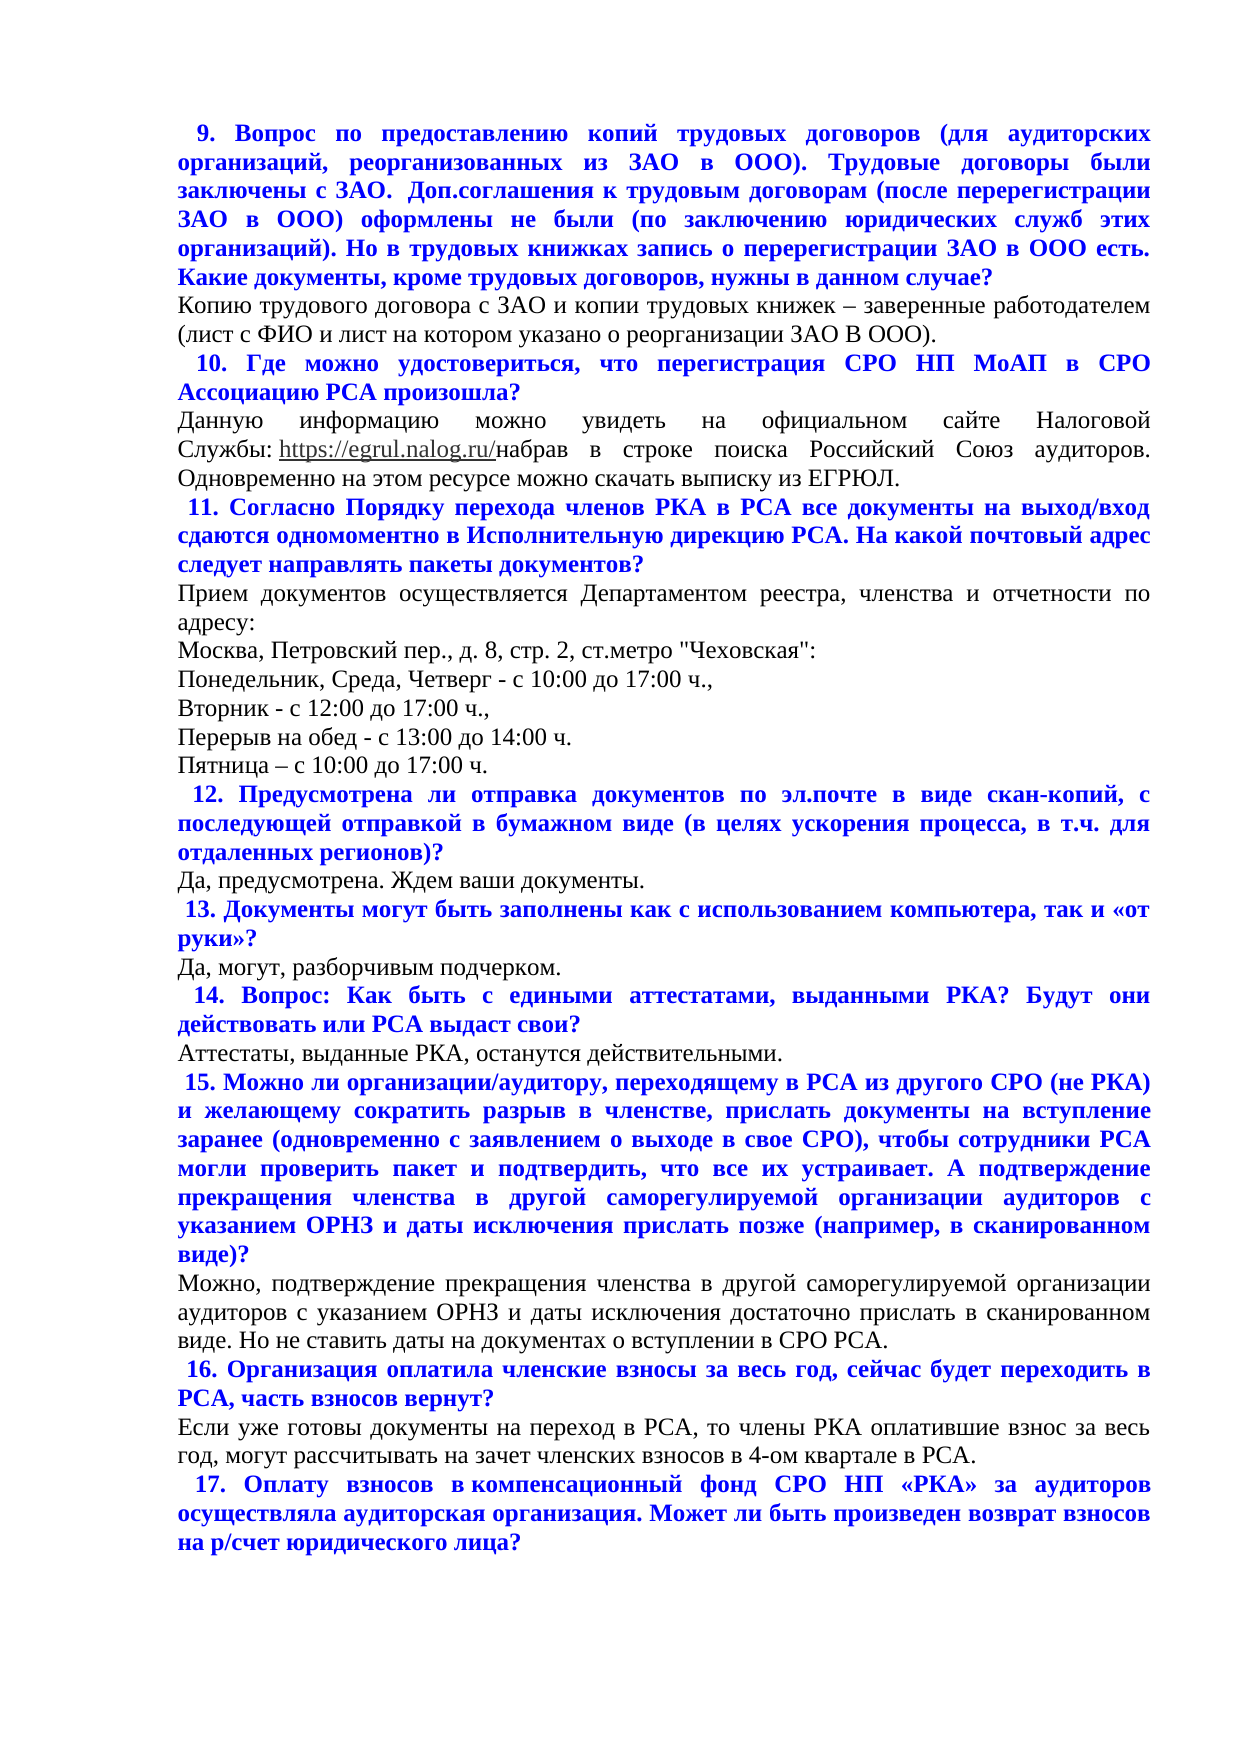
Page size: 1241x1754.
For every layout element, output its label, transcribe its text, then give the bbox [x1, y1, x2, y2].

text Можно, подтверждение прекращения членства в другой саморегулируемой организации аудиторов с указанием ОРНЗ и даты исключения достаточно прислать в сканированном виде. Но не ставить даты на документах о вступлении в СРО РСА. [177, 1268, 1152, 1354]
text Пятница – с 10:00 до 17:00 ч. [177, 751, 1152, 779]
text Да, предусмотрена. Ждем ваши документы. [177, 866, 1152, 894]
text 12. Предусмотрена ли отправка документов по эл.почте в виде скан-копий, с последующей отправкой в бумажном виде (в целях ускорения процесса, в т.ч. для отдаленных регионов)? [177, 779, 1152, 866]
text 15. Можно ли организации/аудитору, переходящему в РСА из другого СРО (не РКА) и желающему сократить разрыв в членстве, прислать документы на вступление заранее (одновременно с заявлением о выходе в свое СРО), чтобы сотрудники РСА могли проверить пакет и подтвердить, что все их устраивает. А подтверждение прекращения членства в другой саморегулируемой организации аудиторов с указанием ОРНЗ и даты исключения прислать позже (например, в сканированном виде)? [177, 1067, 1152, 1268]
text 16. Организация оплатила членские взносы за весь год, сейчас будет переходить в РСА, часть взносов вернут? [177, 1354, 1152, 1412]
text Прием документов осуществляется Департаментом реестра, членства и отчетности по адресу: [177, 578, 1152, 636]
text Копию трудового договора с ЗАО и копии трудовых книжек – заверенные работодателем (лист с ФИО и лист на котором указано о реорганизации ЗАО В ООО). [177, 291, 1152, 348]
text Да, могут, разборчивым подчерком. [177, 952, 1152, 981]
text Если уже готовы документы на переход в РСА, то члены РКА оплатившие взнос за весь год, могут рассчитывать на зачет членских взносов в 4-ом квартале в РСА. [177, 1412, 1152, 1469]
text Данную информацию можно увидеть на официальном сайте Налоговой Службы: https://egrul.nalog.ru/набрав в строке поиска Российский Союз аудиторов. Одновременно на этом ресурсе можно скачать выписку из ЕГРЮЛ. [177, 406, 1152, 492]
text 17. Оплату взносов в компенсационный фонд СРО НП «РКА» за аудиторов осуществляла аудиторская организация. Может ли быть произведен возврат взносов на р/счет юридического лица? [177, 1469, 1152, 1556]
text Вторник - с 12:00 до 17:00 ч., [177, 693, 1152, 722]
text 11. Согласно Порядку перехода членов РКА в РСА все документы на выход/вход сдаются одномоментно в Исполнительную дирекцию РСА. На какой почтовый адрес следует направлять пакеты документов? [177, 492, 1152, 578]
text Перерыв на обед - с 13:00 до 14:00 ч. [177, 722, 1152, 751]
text 10. Где можно удостовериться, что перегистрация СРО НП МоАП в СРО Ассоциацию РСА произошла? [177, 348, 1152, 406]
text Понедельник, Среда, Четверг - с 10:00 до 17:00 ч., [177, 664, 1152, 693]
text 9. Вопрос по предоставлению копий трудовых договоров (для аудиторских организаций, реорганизованных из ЗАО в ООО). Трудовые договоры были заключены с ЗАО. Доп.соглашения к трудовым договорам (после перерегистрации ЗАО в ООО) оформлены не были (по заключению юридических служб этих организаций). Но в трудовых книжках запись о перерегистрации ЗАО в ООО есть. Какие документы, кроме трудовых договоров, нужны в данном случае? [177, 118, 1152, 291]
text 13. Документы могут быть заполнены как с использованием компьютера, так и «от руки»? [177, 894, 1152, 952]
text Аттестаты, выданные РКА, останутся действительными. [177, 1038, 1152, 1067]
text 14. Вопрос: Как быть с едиными аттестатами, выданными РКА? Будут они действовать или РСА выдаст свои? [177, 981, 1152, 1038]
text Москва, Петровский пер., д. 8, стр. 2, ст.метро "Чеховская": [177, 636, 1152, 664]
